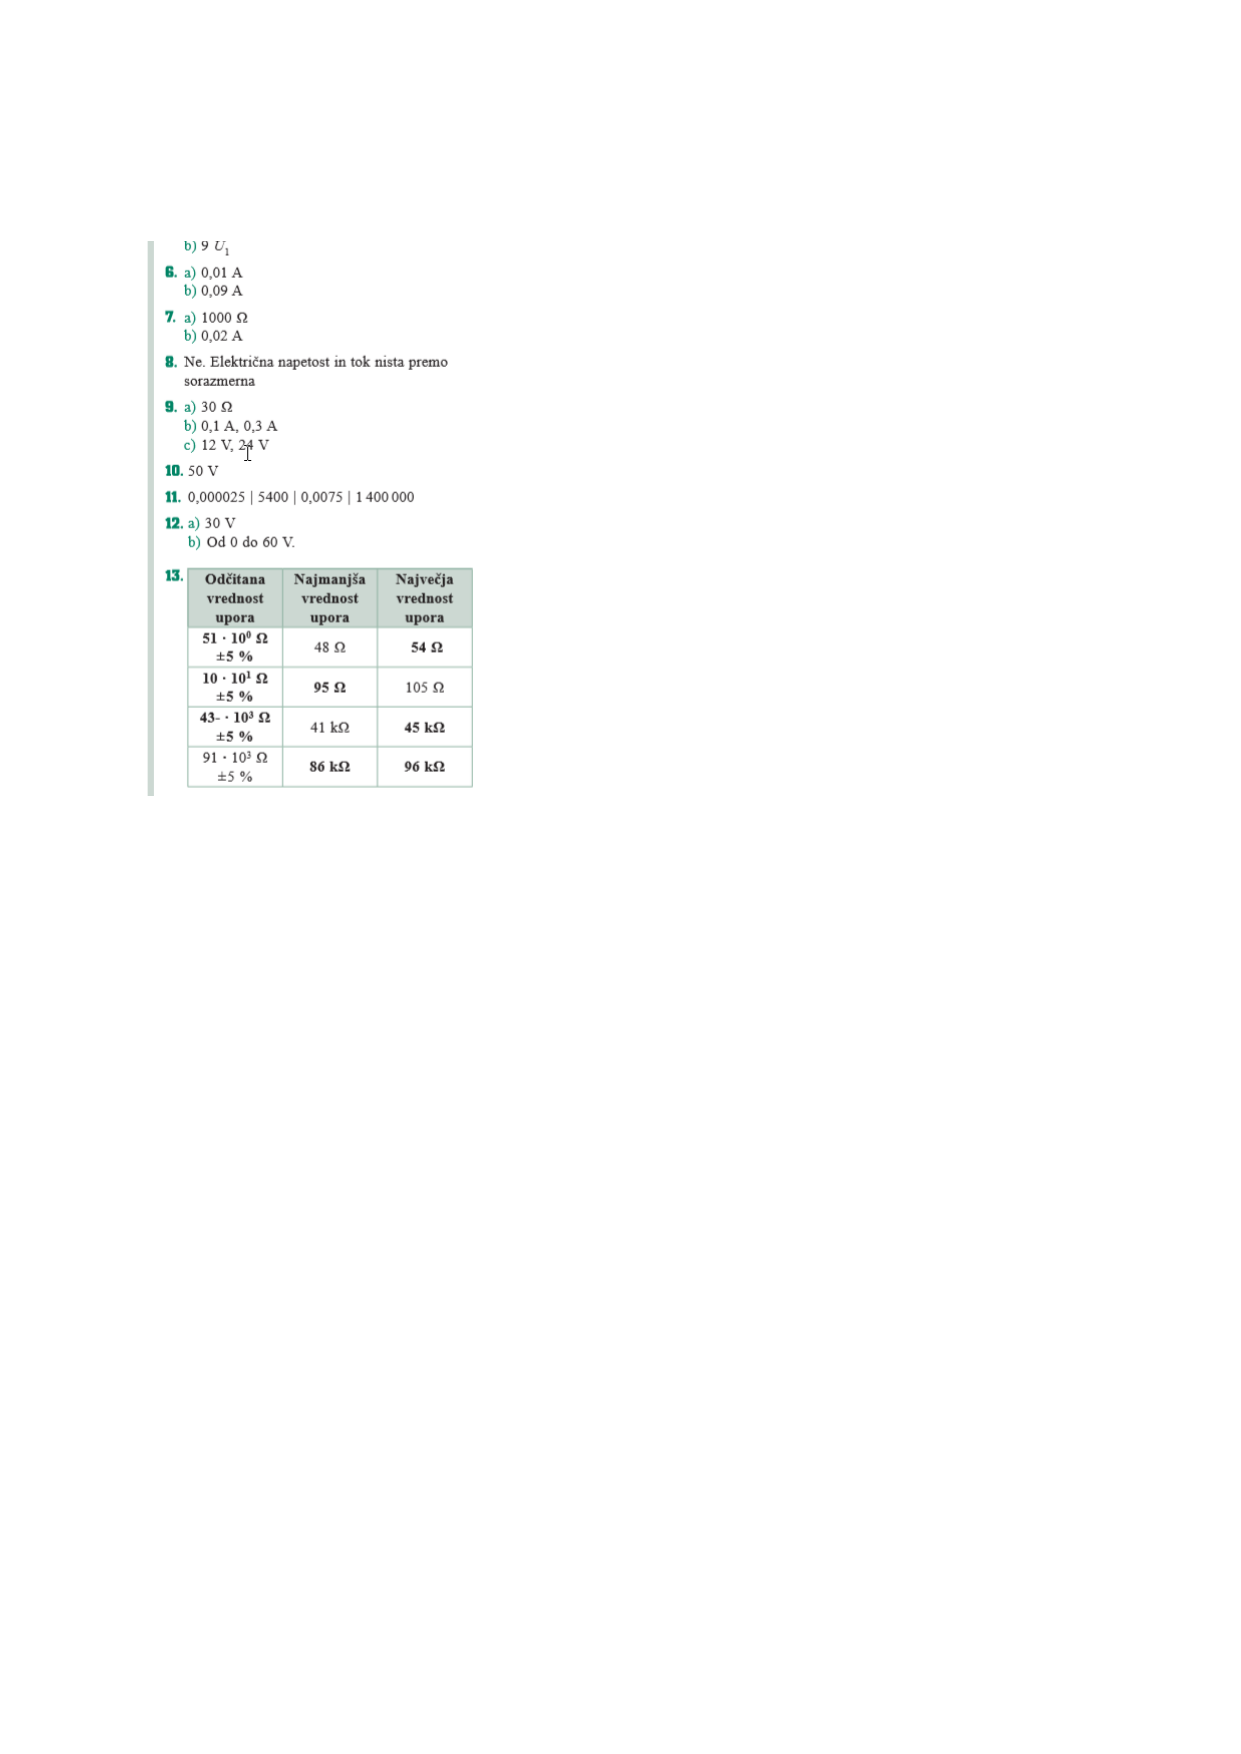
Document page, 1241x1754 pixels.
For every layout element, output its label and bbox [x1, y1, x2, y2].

picture [147, 241, 522, 796]
